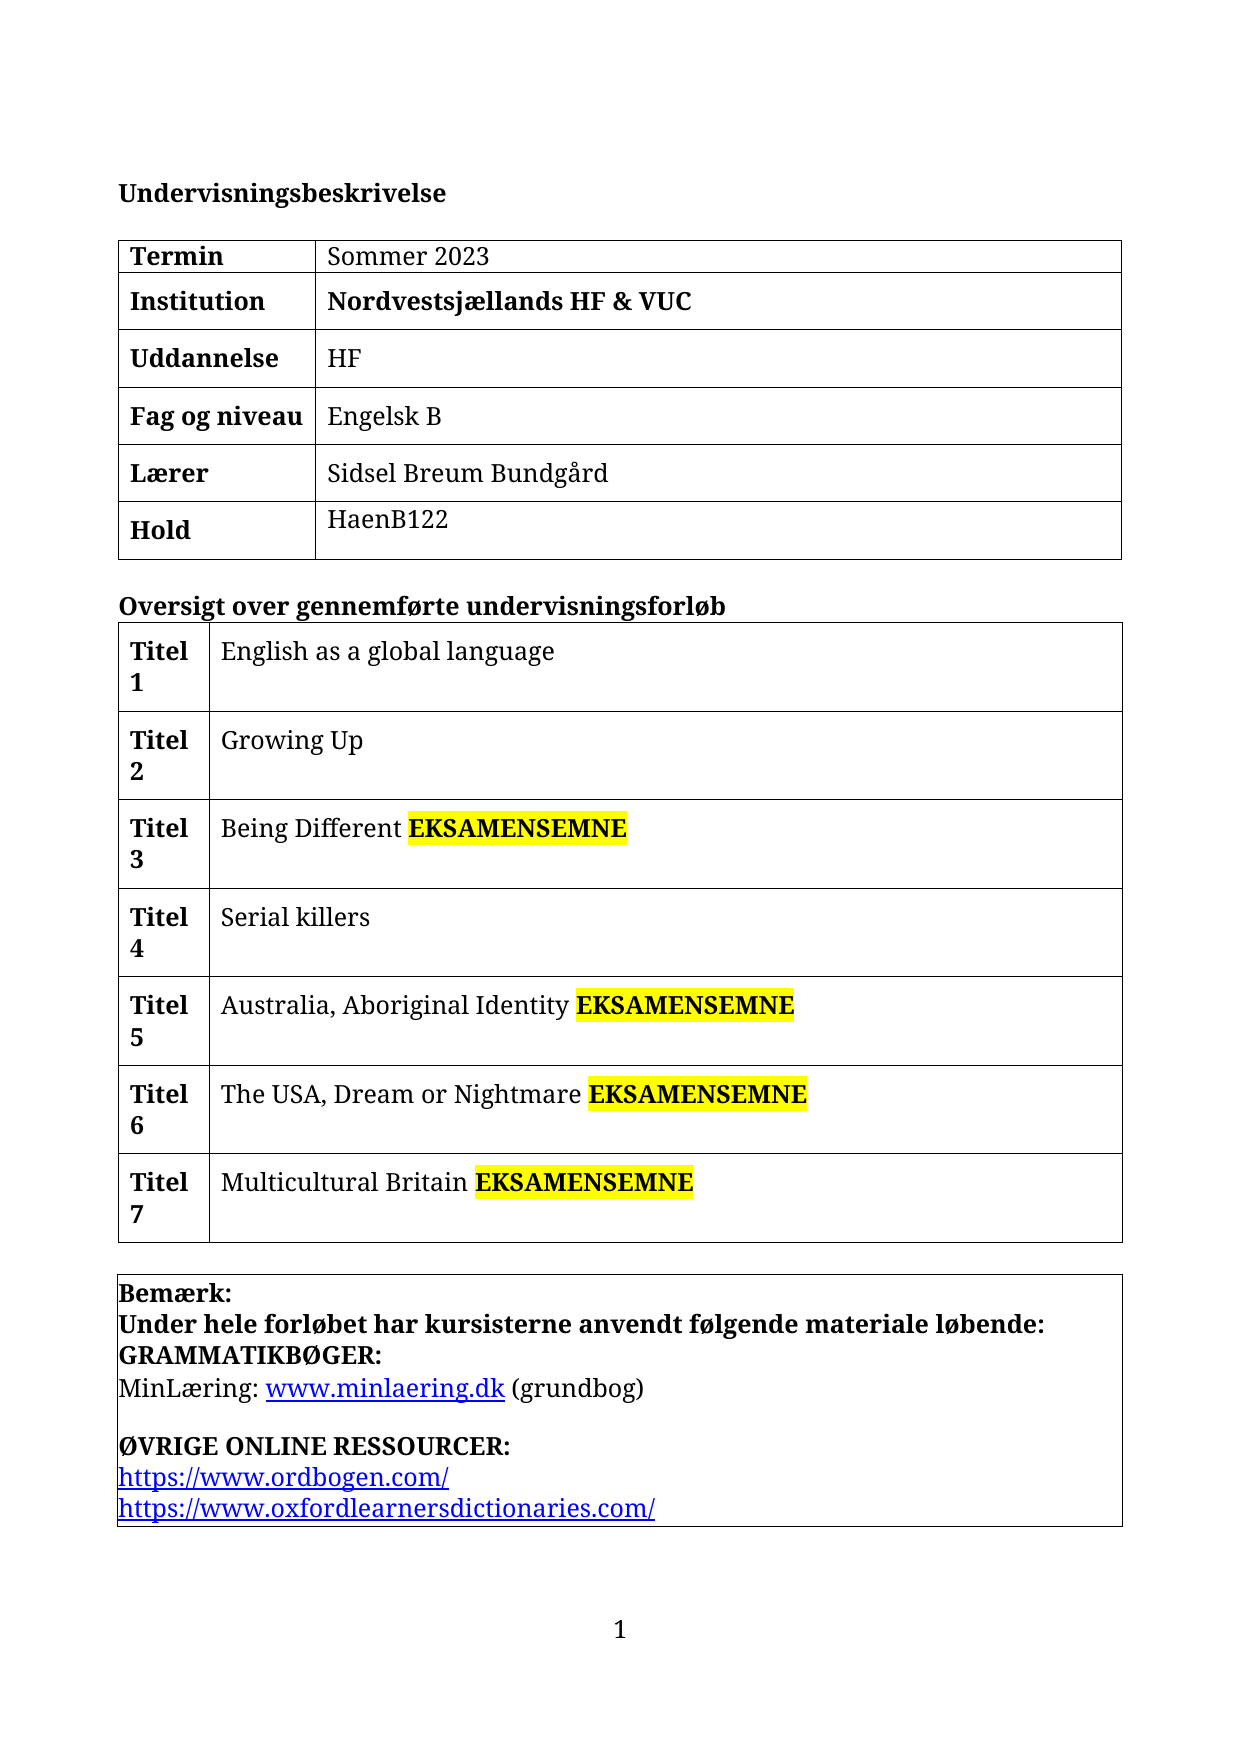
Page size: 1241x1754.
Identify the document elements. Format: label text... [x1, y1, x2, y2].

table_header Titel 1 [119, 623, 209, 711]
table_cell Titel 2 [119, 712, 209, 799]
text https://www.oxfordlearnersdictionaries.com/ [118, 1489, 1122, 1526]
table_cell Institution [119, 273, 315, 329]
table_cell Multicultural Britain EKSAMENSEMNE [210, 1154, 1122, 1242]
text Undervisningsbeskrivelse [118, 177, 1122, 208]
table_cell Hold [119, 502, 315, 558]
table_cell Titel 3 [119, 800, 209, 888]
text Under hele forløbet har kursisterne anvendt følgende materiale løbende: [118, 1308, 1122, 1340]
table_cell Nordvestsjællands HF & VUC [316, 273, 1121, 329]
table_cell Australia, Aboriginal Identity EKSAMENSEMNE [210, 977, 1122, 1065]
text GRAMMATIKBØGER: [118, 1340, 1122, 1371]
text MinLæring: www.minlaering.dk (grundbog) [118, 1371, 1122, 1405]
table_header Sommer 2023 [316, 241, 1121, 272]
table_cell Sidsel Breum Bundgård [316, 445, 1121, 501]
table_header Termin [119, 241, 315, 272]
table_cell Titel 4 [119, 889, 209, 976]
text ØVRIGE ONLINE RESSOURCER: https://www.ordbogen.com/ [118, 1427, 1122, 1489]
table_cell Fag og niveau [119, 388, 315, 444]
table_cell Engelsk B [316, 388, 1121, 444]
table_cell Serial killers [210, 889, 1122, 976]
table_cell The USA, Dream or Nightmare EKSAMENSEMNE [210, 1066, 1122, 1153]
table_cell Uddannelse [119, 330, 315, 387]
table_header English as a global language [210, 623, 1122, 711]
text Bemærk: [118, 1275, 1122, 1308]
table_cell HaenB122 [316, 502, 1121, 558]
table_cell Titel 5 [119, 977, 209, 1065]
table_cell HF [316, 330, 1121, 387]
table_cell Being Different EKSAMENSEMNE [210, 800, 1122, 888]
text Oversigt over gennemførte undervisningsforløb [118, 591, 1122, 622]
table_cell Titel 6 [119, 1066, 209, 1153]
table_cell Lærer [119, 445, 315, 501]
table_cell Titel 7 [119, 1154, 209, 1242]
table_cell Growing Up [210, 712, 1122, 799]
